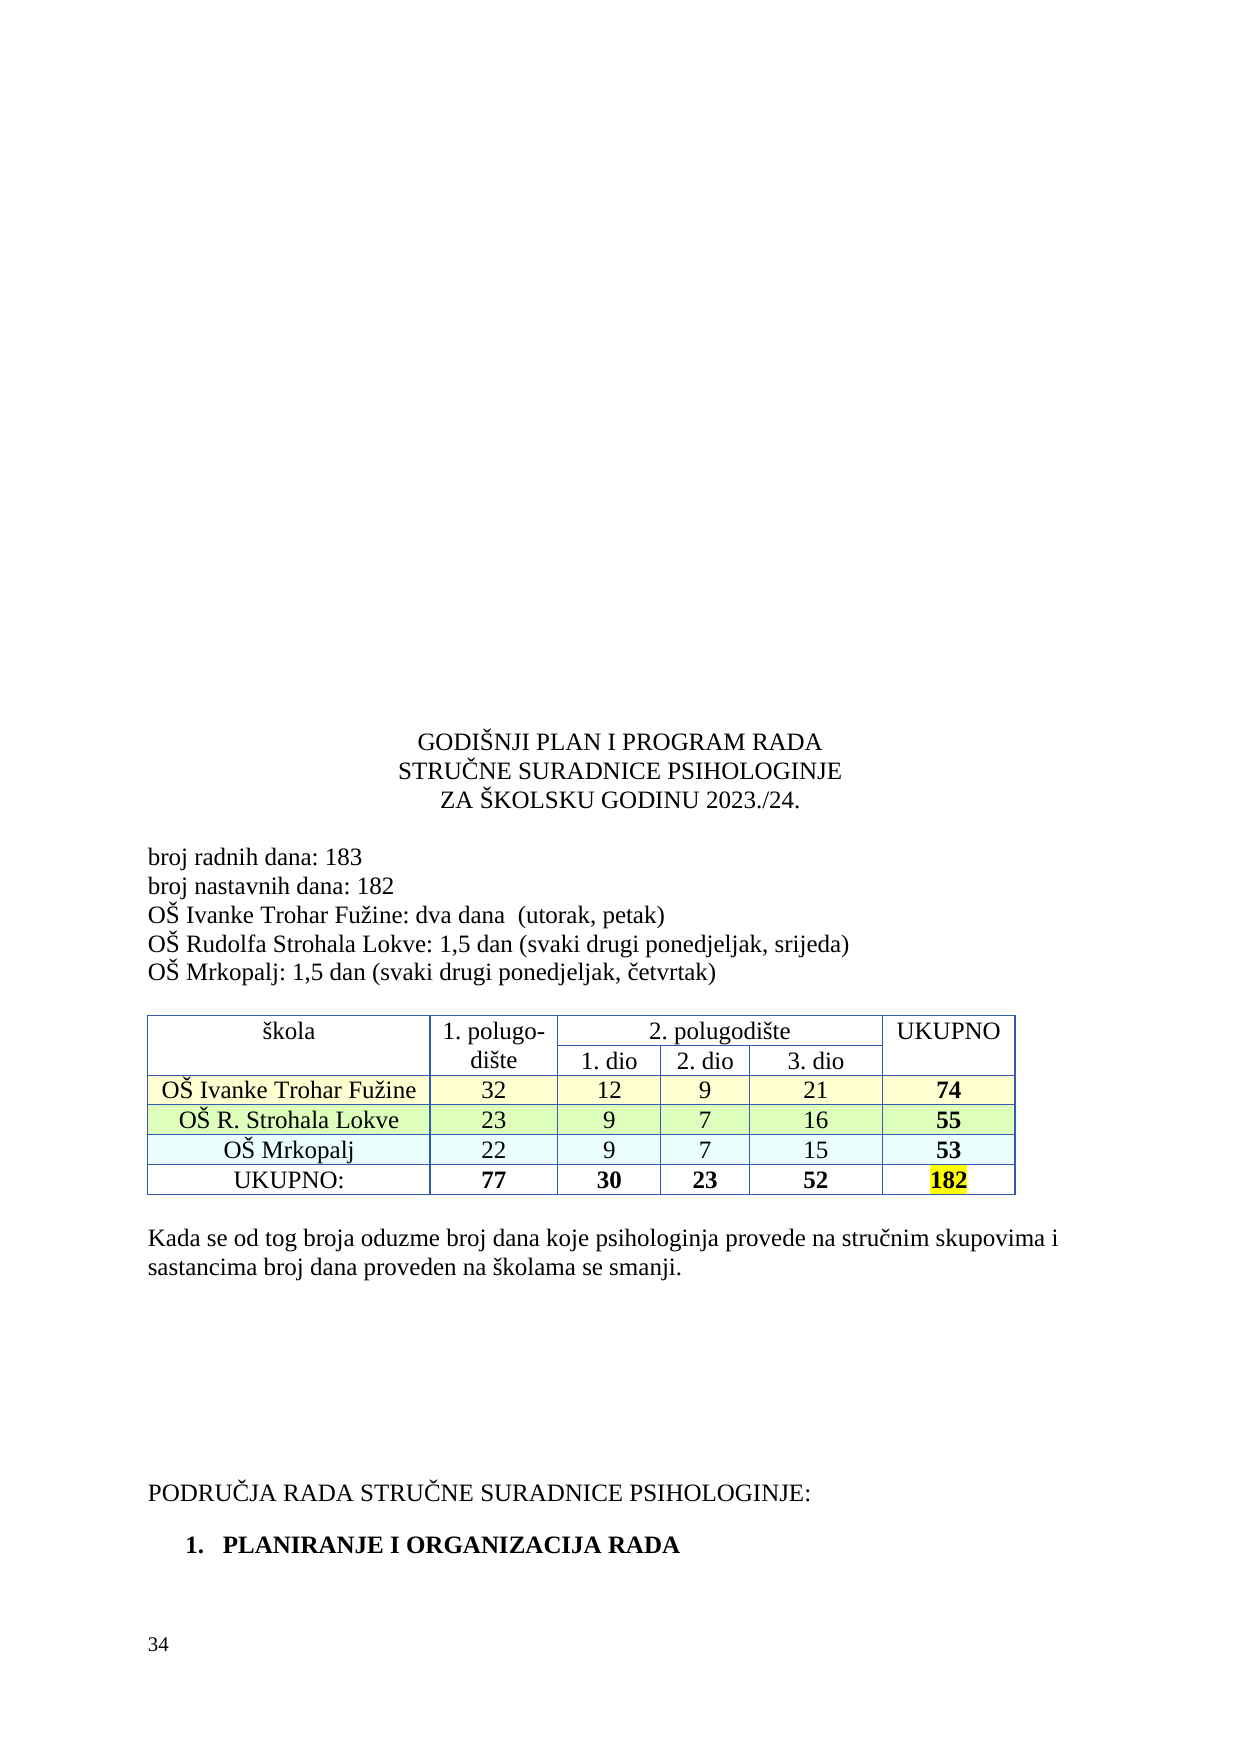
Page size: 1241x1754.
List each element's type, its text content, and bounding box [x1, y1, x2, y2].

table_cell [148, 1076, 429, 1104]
text broj radnih dana: 183 [148, 842, 1092, 871]
text Kada se od tog broja oduzme broj dana koje psihologinja provede na stručnim skupovima i sastancima broj dana proveden na školama se smanji. [148, 1223, 1092, 1305]
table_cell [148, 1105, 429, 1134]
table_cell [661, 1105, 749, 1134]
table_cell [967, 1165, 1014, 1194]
text broj nastavnih dana: 182 [148, 871, 1092, 900]
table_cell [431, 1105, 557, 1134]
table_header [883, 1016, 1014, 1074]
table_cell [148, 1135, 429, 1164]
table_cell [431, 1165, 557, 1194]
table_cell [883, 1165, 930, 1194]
text GODIŠNJI PLAN I PROGRAM RADA [148, 727, 1092, 756]
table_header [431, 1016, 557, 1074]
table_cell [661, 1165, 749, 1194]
text STRUČNE SURADNICE PSIHOLOGINJE [148, 756, 1092, 785]
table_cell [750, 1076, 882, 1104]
text PODRUČJA RADA STRUČNE SURADNICE PSIHOLOGINJE: [148, 1478, 1092, 1530]
text OŠ Ivanke Trohar Fužine: dva dana (utorak, petak) [148, 900, 1092, 929]
text ZA ŠKOLSKU GODINU 2023./24. [148, 785, 1092, 814]
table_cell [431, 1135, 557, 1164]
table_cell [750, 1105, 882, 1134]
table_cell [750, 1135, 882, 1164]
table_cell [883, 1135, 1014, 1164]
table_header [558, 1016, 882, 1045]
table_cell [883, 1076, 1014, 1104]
text OŠ Rudolfa Strohala Lokve: 1,5 dan (svaki drugi ponedjeljak, srijeda) [148, 929, 1092, 957]
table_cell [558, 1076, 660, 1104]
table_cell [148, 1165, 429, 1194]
text OŠ Mrkopalj: 1,5 dan (svaki drugi ponedjeljak, četvrtak) [148, 957, 1092, 986]
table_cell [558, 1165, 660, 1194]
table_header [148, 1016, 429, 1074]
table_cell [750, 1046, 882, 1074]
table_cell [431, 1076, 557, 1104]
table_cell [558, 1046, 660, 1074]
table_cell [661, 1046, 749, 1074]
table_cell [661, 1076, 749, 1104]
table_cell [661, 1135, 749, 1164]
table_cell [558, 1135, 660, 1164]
list PLANIRANJE I ORGANIZACIJA RADA [185, 1530, 1092, 1583]
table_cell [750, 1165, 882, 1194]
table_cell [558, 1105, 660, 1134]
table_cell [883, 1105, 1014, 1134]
